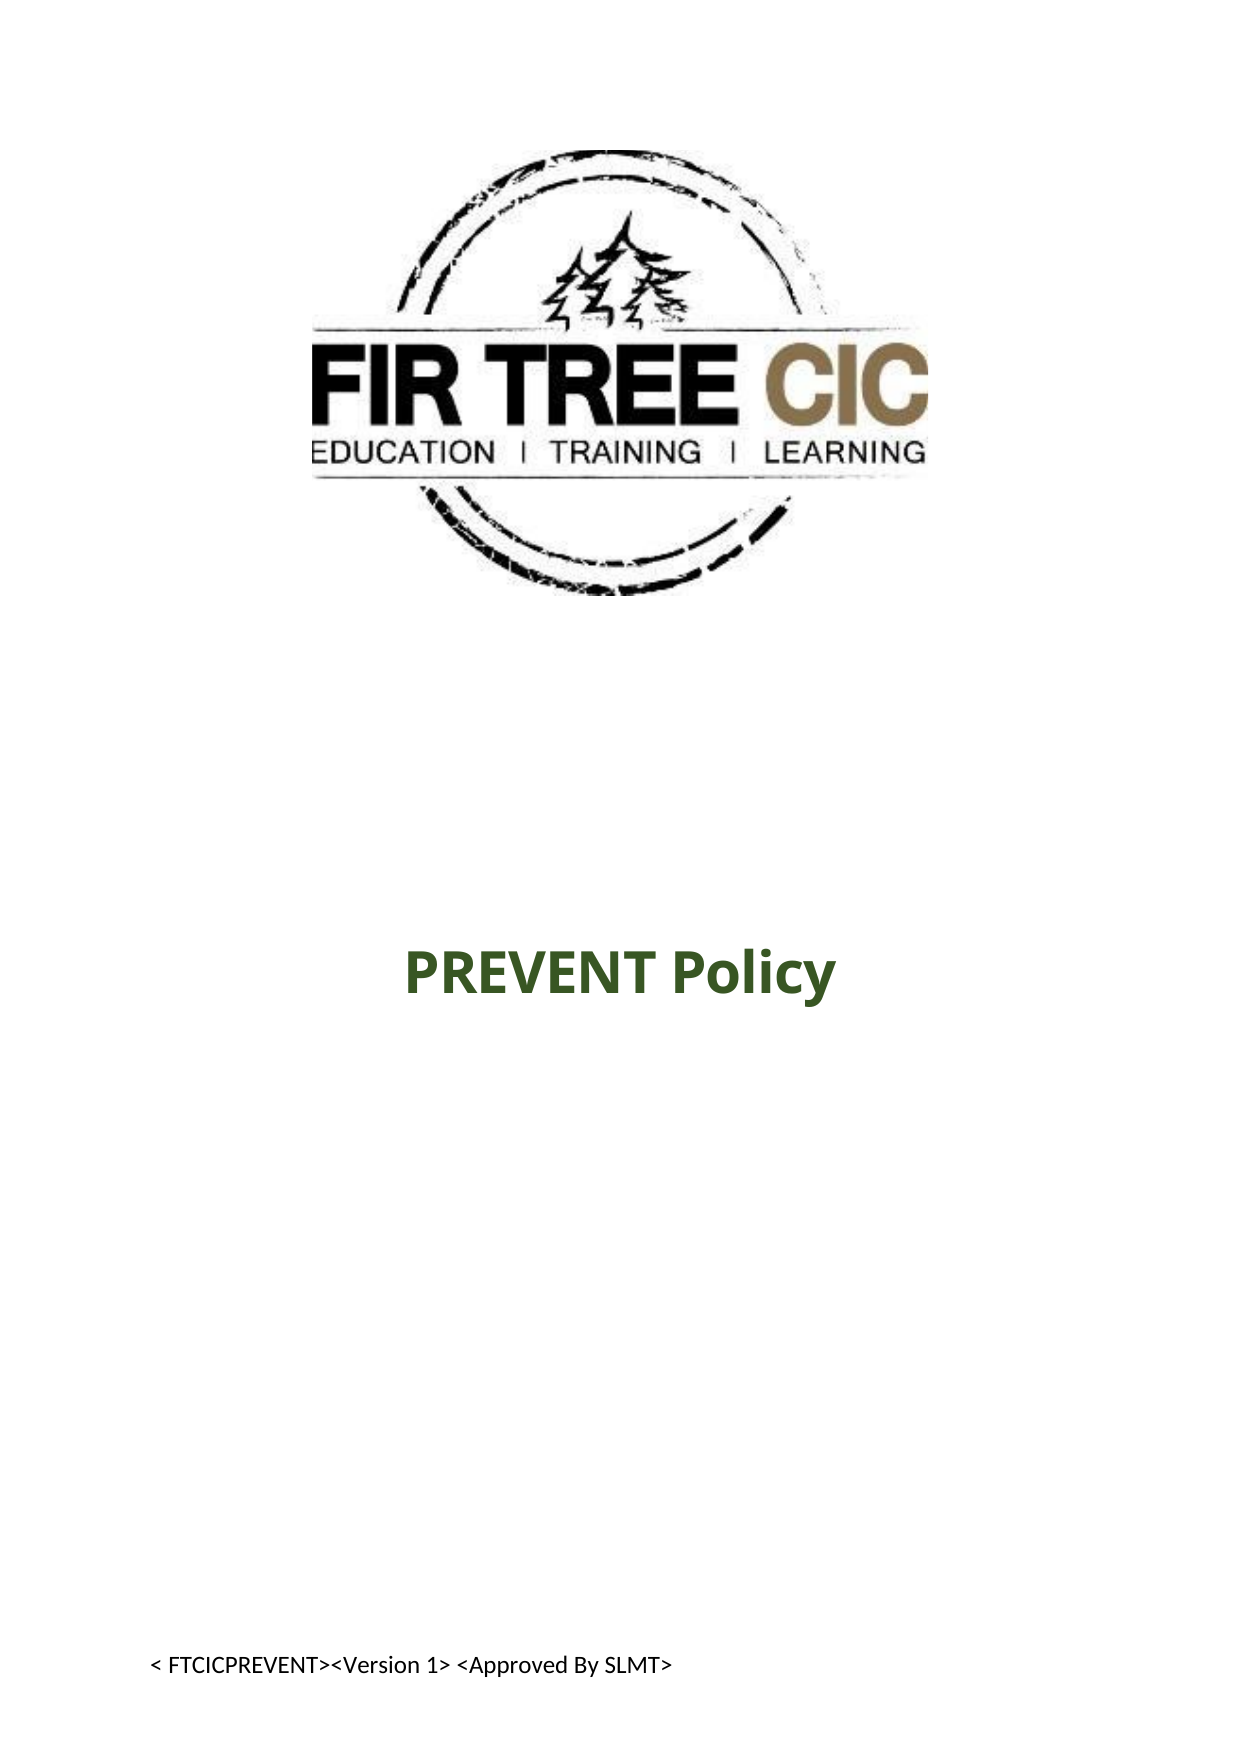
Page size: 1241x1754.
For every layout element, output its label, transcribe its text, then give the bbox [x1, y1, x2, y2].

picture [312, 150, 929, 596]
title PREVENT Policy [150, 931, 1090, 1011]
